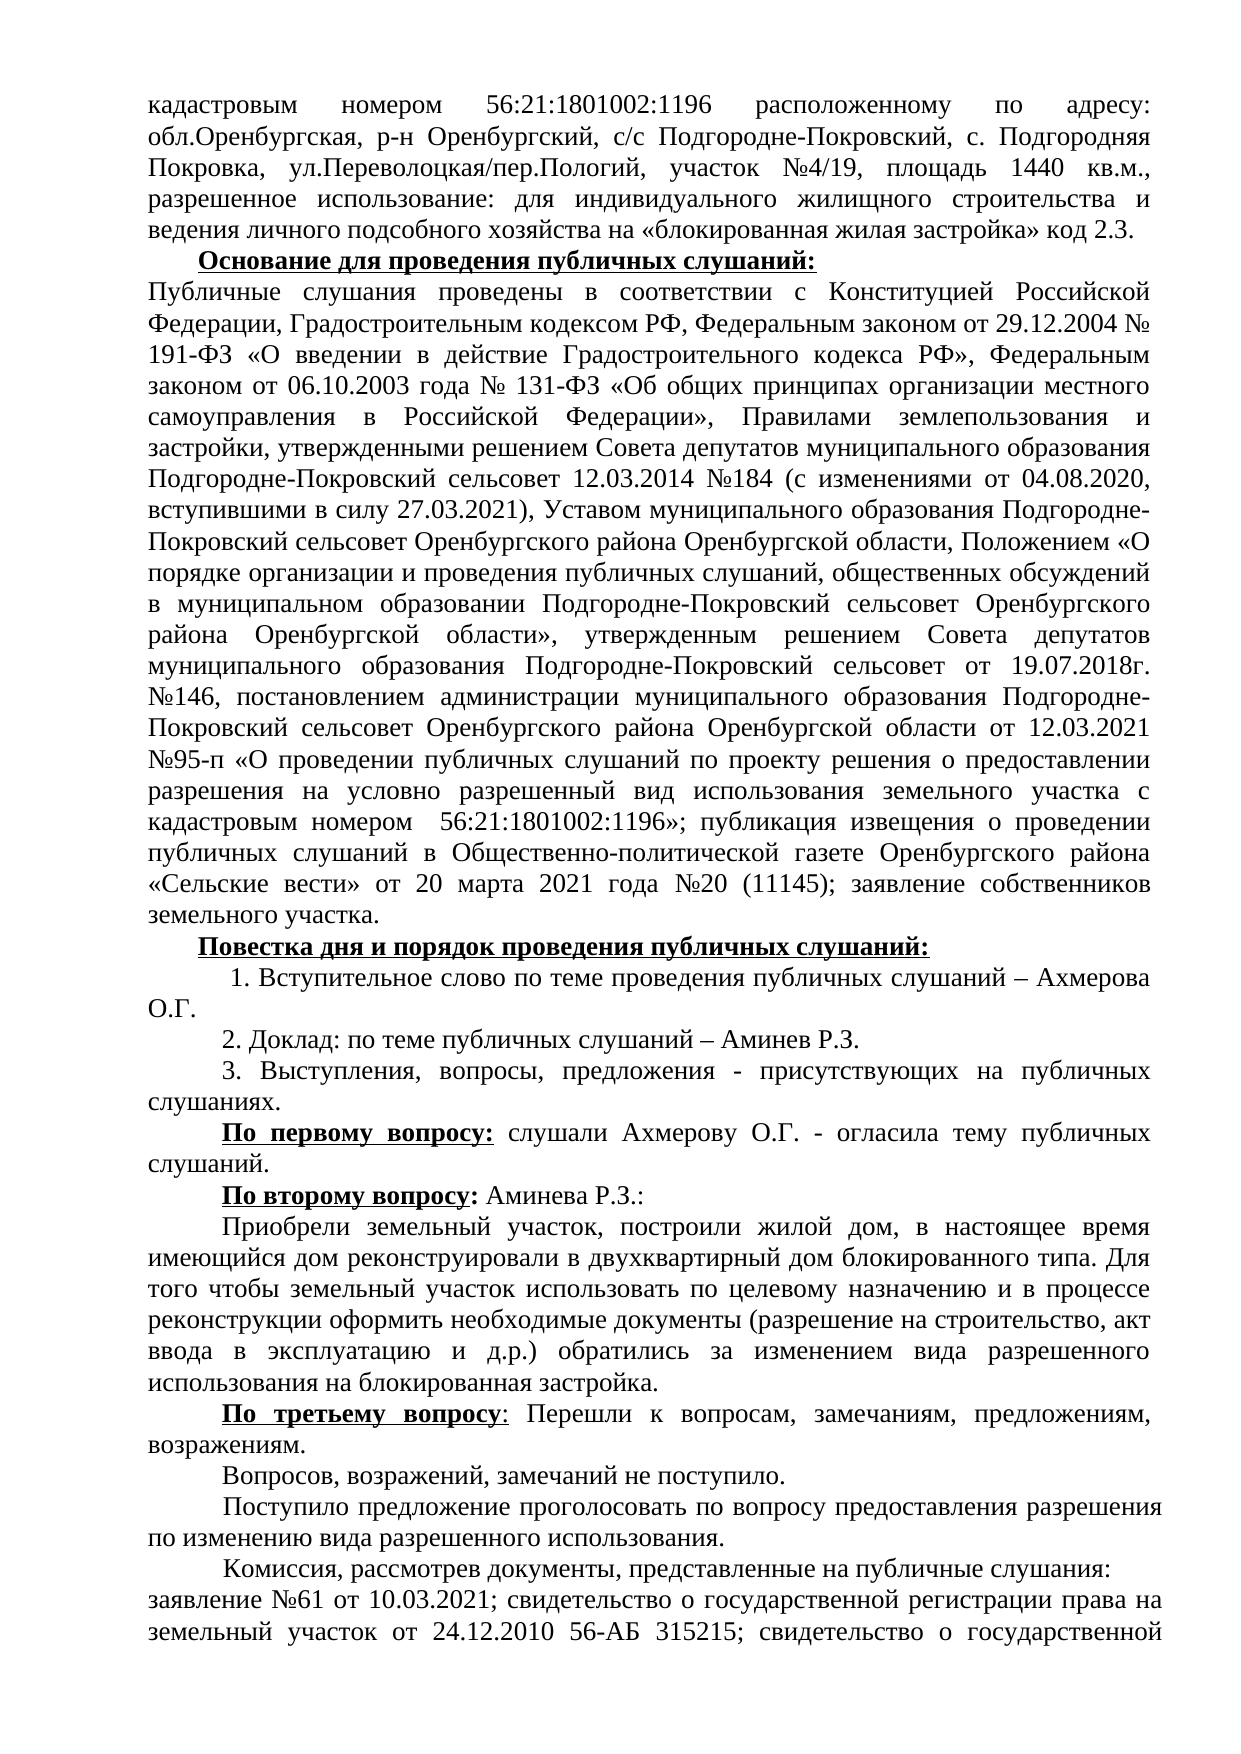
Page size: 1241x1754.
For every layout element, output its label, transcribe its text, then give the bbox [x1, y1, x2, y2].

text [148, 89, 1152, 244]
text Публичные слушания проведены в соответствии с Конституцией Российской Федерации, Градостроительным кодексом РФ, Федеральным законом от 29.12.2004 № 191-ФЗ «О введении в действие Градостроительного кодекса РФ», Федеральным законом от 06.10.2003 года № 131-ФЗ «Об общих принципах организации местного самоуправления в Российской Федерации», Правилами землепользования и застройки, утвержденными решением Совета депутатов муниципального образования Подгородне-Покровский сельсовет 12.03.2014 №184 (с изменениями от 04.08.2020, вступившими в силу 27.03.2021), Уставом муниципального образования Подгородне-Покровский сельсовет Оренбургского района Оренбургской области, Положением «О порядке организации и проведения публичных слушаний, общественных обсуждений в муниципальном образовании Подгородне-Покровский сельсовет Оренбургского района Оренбургской области», утвержденным решением Совета депутатов муниципального образования Подгородне-Покровский сельсовет от 19.07.2018г. №146, постановлением администрации муниципального образования Подгородне-Покровский сельсовет Оренбургского района Оренбургской области от 12.03.2021 №95-п «О проведении публичных слушаний по проекту решения о предоставлении разрешения на условно разрешенный вид использования земельного участка с кадастровым номером 56:21:1801002:1196»; публикация извещения о проведении публичных слушаний в Общественно-политической газете Оренбургского района «Сельские вести» от 20 марта 2021 года №20 (11145); заявление собственников земельного участка. [148, 276, 1152, 929]
text По первому вопросу: слушали Ахмерову О.Г. - огласила тему публичных слушаний. [148, 1116, 1152, 1179]
text По второму вопросу: Аминева Р.З.: [148, 1179, 1152, 1210]
text Вопросов, возражений, замечаний не поступило. [148, 1459, 1152, 1490]
text Приобрели земельный участок, построили жилой дом, в настоящее время имеющийся дом реконструировали в двухквартирный дом блокированного типа. Для того чтобы земельный участок использовать по целевому назначению и в процессе реконструкции оформить необходимые документы (разрешение на строительство, акт ввода в эксплуатацию и д.р.) обратились за изменением вида разрешенного использования на блокированная застройка. [148, 1210, 1152, 1397]
text Основание для проведения публичных слушаний: [148, 244, 1152, 276]
text Комиссия, рассмотрев документы, представленные на публичные слушания: [148, 1552, 1164, 1584]
text 2. Доклад: по теме публичных слушаний – Аминев Р.З. [148, 1023, 1152, 1054]
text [148, 1584, 1164, 1646]
text Повестка дня и порядок проведения публичных слушаний: [148, 929, 1152, 961]
text По третьему вопросу: Перешли к вопросам, замечаниям, предложениям, возражениям. [148, 1397, 1152, 1459]
text Поступило предложение проголосовать по вопросу предоставления разрешения по изменению вида разрешенного использования. [148, 1490, 1164, 1552]
text 3. Выступления, вопросы, предложения - присутствующих на публичных слушаниях. [148, 1054, 1152, 1116]
text 1. Вступительное слово по теме проведения публичных слушаний – Ахмерова О.Г. [148, 961, 1152, 1023]
